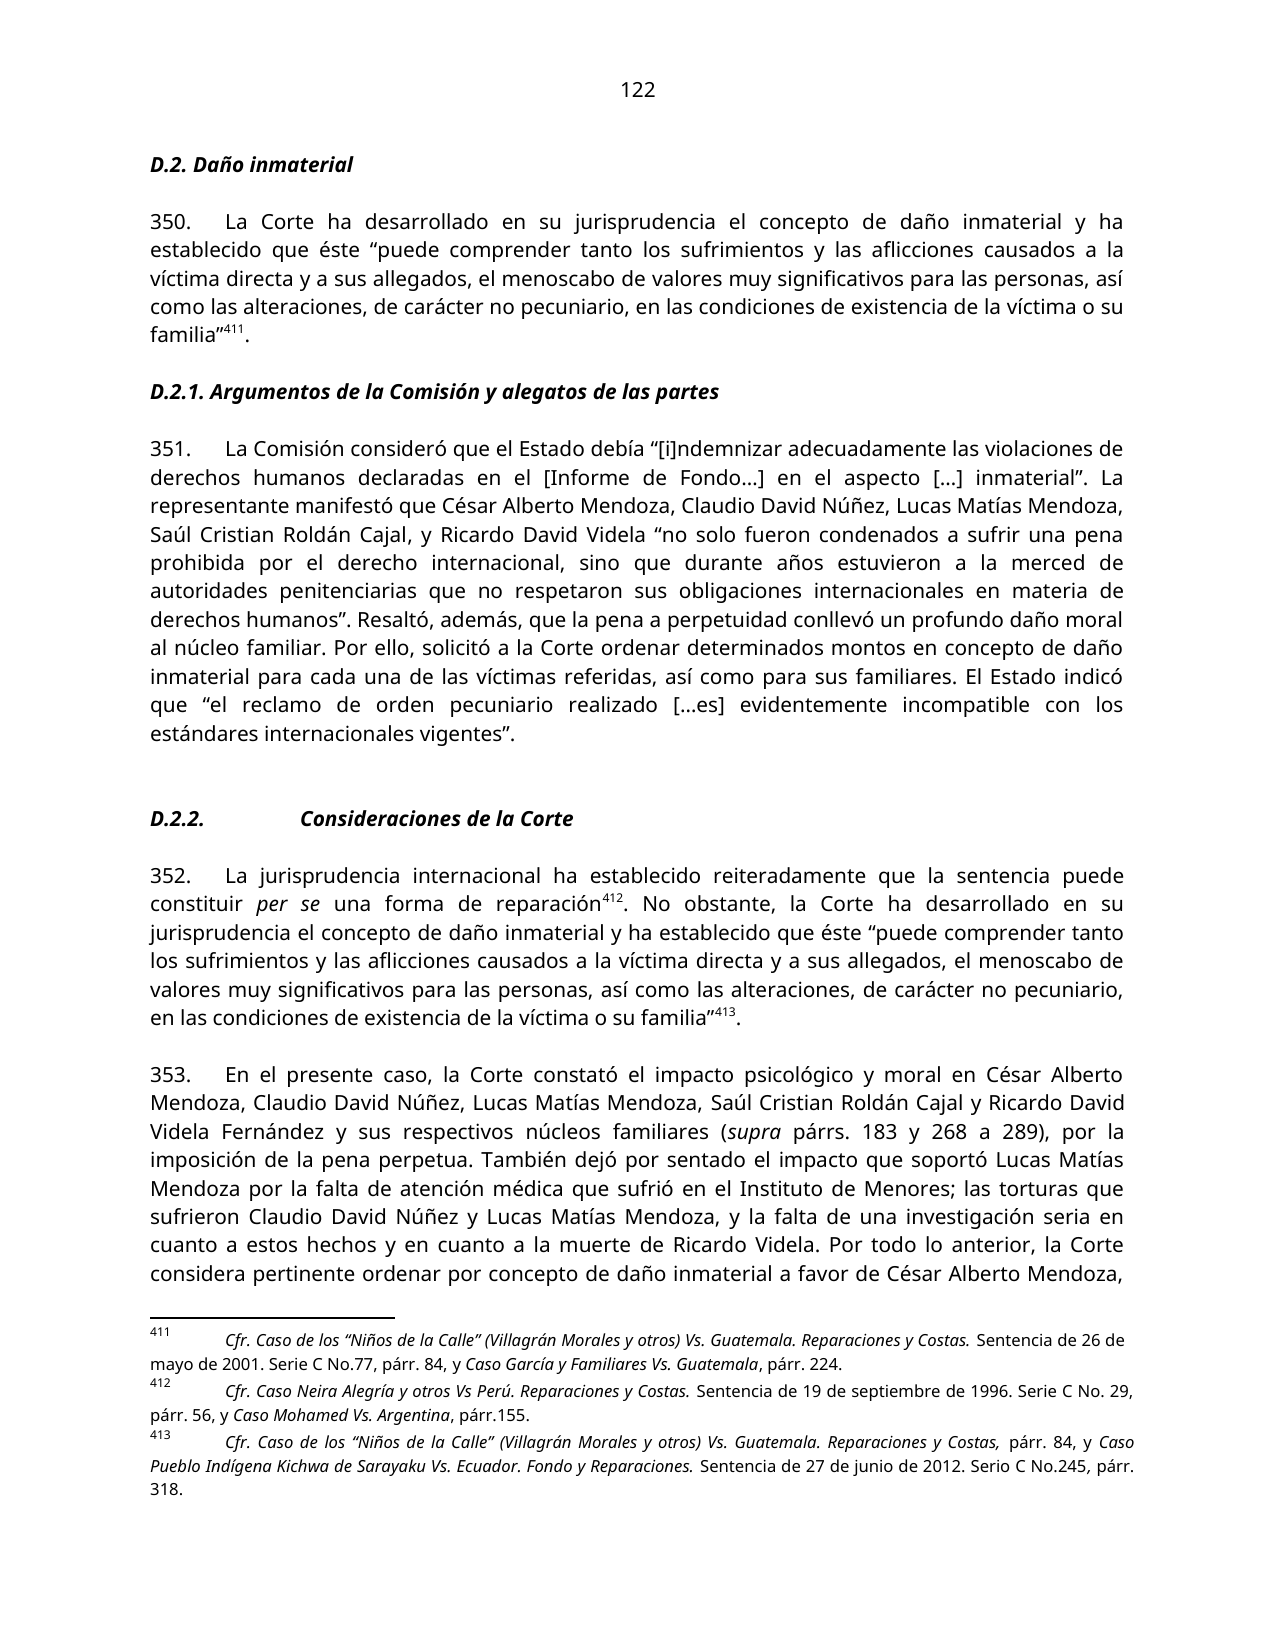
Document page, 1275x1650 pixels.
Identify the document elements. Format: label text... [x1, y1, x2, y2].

text D.2.1. Argumentos de la Comisión y alegatos de las partes [150, 377, 1125, 406]
text D.2.2. Consideraciones de la Corte [150, 804, 1125, 832]
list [150, 1060, 1125, 1287]
text D.2. Daño inmaterial [150, 150, 1125, 178]
list La jurisprudencia internacional ha establecido reiteradamente que la sentencia puede constituir per se una forma de reparación. No obstante, la Corte ha desarrollado en su jurisprudencia el concepto de daño inmaterial y ha establecido que éste “puede comprender tanto los sufrimientos y las aflicciones causados a la víctima directa y a sus allegados, el menoscabo de valores muy significativos para las personas, así como las alteraciones, de carácter no pecuniario, en las condiciones de existencia de la víctima o su familia”. [150, 861, 1125, 1032]
list La Corte ha desarrollado en su jurisprudencia el concepto de daño inmaterial y ha establecido que éste “puede comprender tanto los sufrimientos y las aflicciones causados a la víctima directa y a sus allegados, el menoscabo de valores muy significativos para las personas, así como las alteraciones, de carácter no pecuniario, en las condiciones de existencia de la víctima o su familia”. [150, 207, 1125, 349]
list La Comisión consideró que el Estado debía “[i]ndemnizar adecuadamente las violaciones de derechos humanos declaradas en el [Informe de Fondo…] en el aspecto […] inmaterial”. La representante manifestó que César Alberto Mendoza, Claudio David Núñez, Lucas Matías Mendoza, Saúl Cristian Roldán Cajal, y Ricardo David Videla “no solo fueron condenados a sufrir una pena prohibida por el derecho internacional, sino que durante años estuvieron a la merced de autoridades penitenciarias que no respetaron sus obligaciones internacionales en materia de derechos humanos”. Resaltó, además, que la pena a perpetuidad conllevó un profundo daño moral al núcleo familiar. Por ello, solicitó a la Corte ordenar determinados montos en concepto de daño inmaterial para cada una de las víctimas referidas, así como para sus familiares. El Estado indicó que “el reclamo de orden pecuniario realizado […es] evidentemente incompatible con los estándares internacionales vigentes”. [150, 434, 1125, 747]
